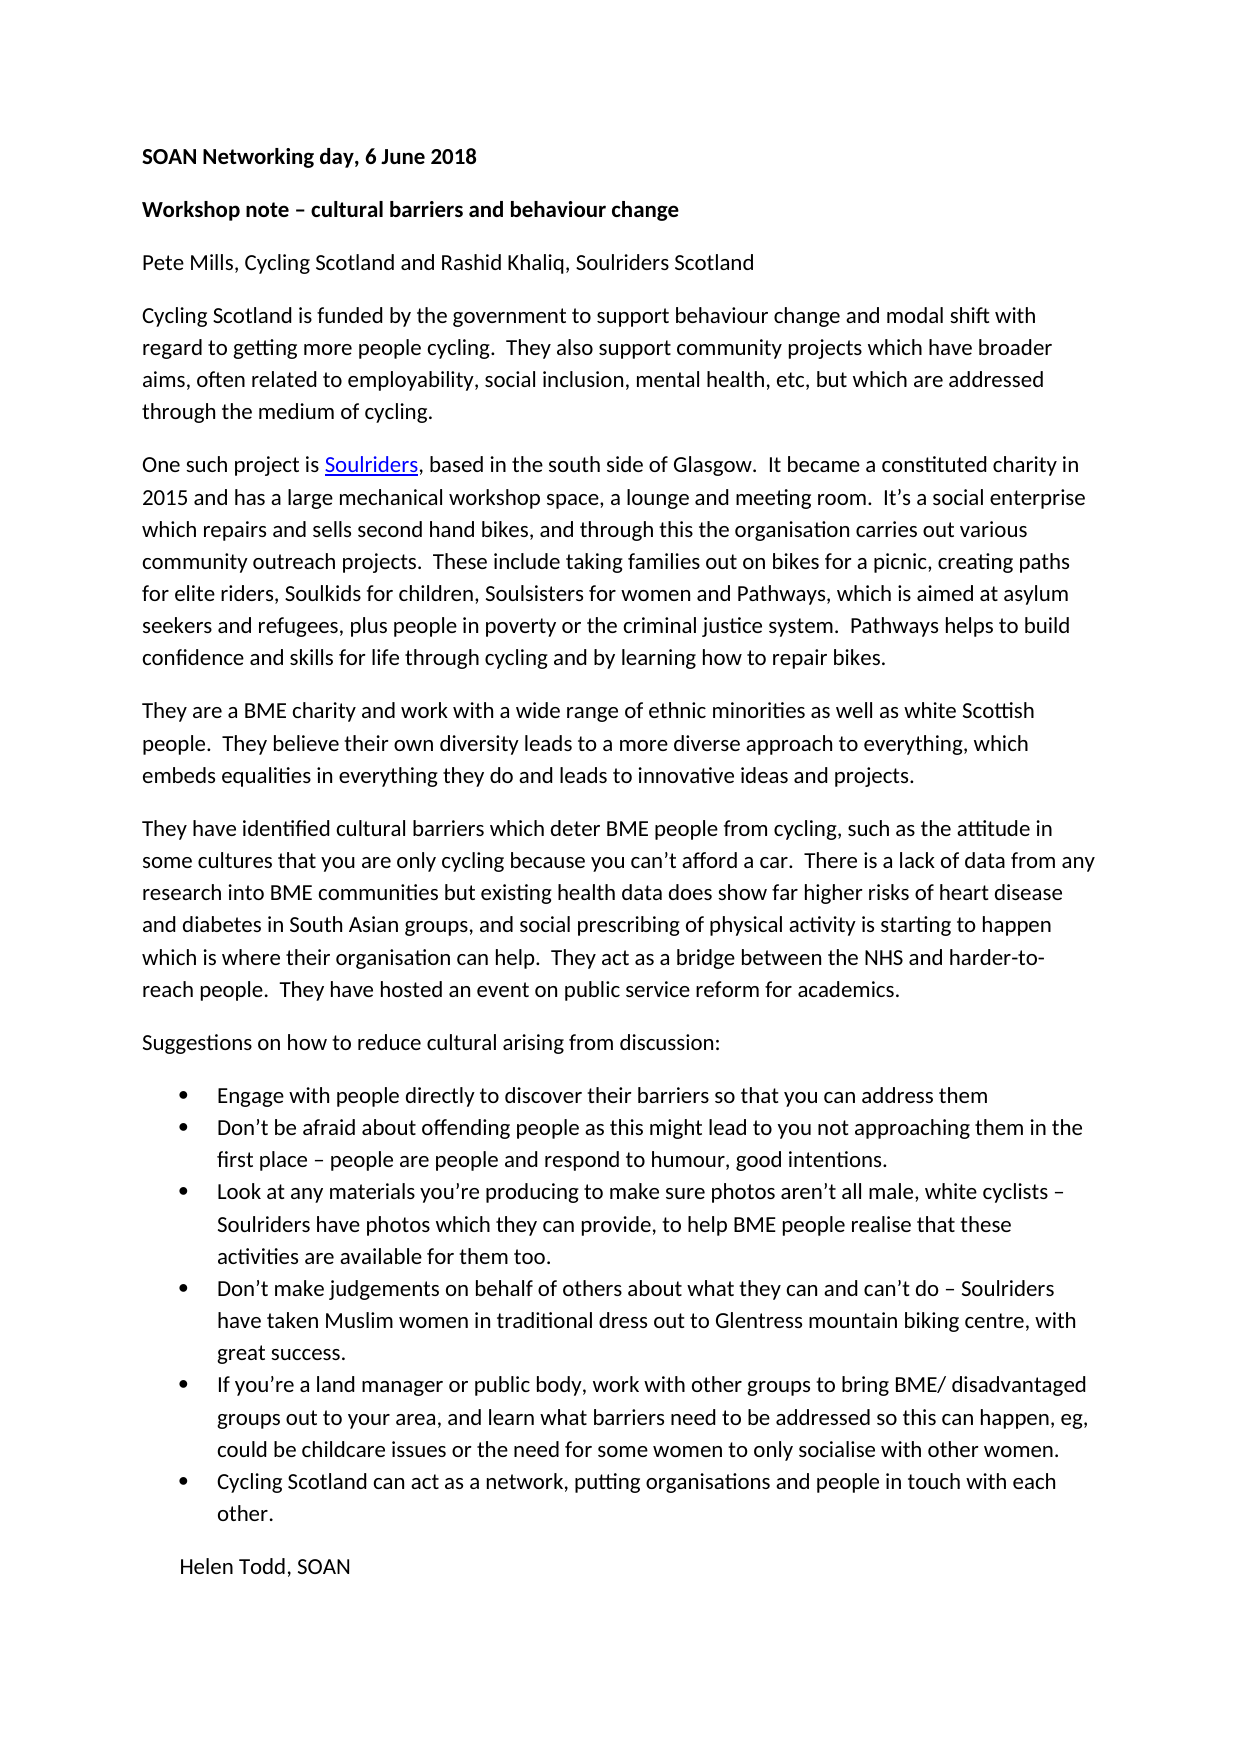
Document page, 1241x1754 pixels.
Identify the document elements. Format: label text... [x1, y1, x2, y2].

text SOAN Networking day, 6 June 2018 [142, 142, 1098, 170]
text Cycling Scotland is funded by the government to support behaviour change and modal shift with regard to getting more people cycling. They also support community projects which have broader aims, often related to employability, social inclusion, mental health, etc, but which are addressed through the medium of cycling. [142, 301, 1098, 425]
list Engage with people directly to discover their barriers so that you can address them [179, 1081, 1098, 1109]
text They are a BME charity and work with a wide range of ethnic minorities as well as white Scottish people. They believe their own diversity leads to a more diverse approach to everything, which embeds equalities in everything they do and leads to innovative ideas and projects. [142, 697, 1098, 789]
text Workshop note – cultural barriers and behaviour change [142, 195, 1098, 223]
list Don’t make judgements on behalf of others about what they can and can’t do – Soulriders have taken Muslim women in traditional dress out to Glentress mountain biking centre, with great success. [179, 1274, 1098, 1366]
text Pete Mills, Cycling Scotland and Rashid Khaliq, Soulriders Scotland [142, 248, 1098, 276]
list Cycling Scotland can act as a network, putting organisations and people in touch with each other. [179, 1467, 1098, 1527]
text Helen Todd, SOAN [179, 1552, 1098, 1580]
list If you’re a land manager or public body, work with other groups to bring BME/ disadvantaged groups out to your area, and learn what barriers need to be addressed so this can happen, eg, could be childcare issues or the need for some women to only socialise with other women. [179, 1371, 1098, 1463]
list Look at any materials you’re producing to make sure photos aren’t all male, white cyclists – Soulriders have photos which they can provide, to help BME people realise that these activities are available for them too. [179, 1177, 1098, 1270]
text Suggestions on how to reduce cultural arising from discussion: [142, 1028, 1098, 1056]
text They have identified cultural barriers which deter BME people from cycling, such as the attitude in some cultures that you are only cycling because you can’t afford a car. There is a lack of data from any research into BME communities but existing health data does show far higher risks of heart disease and diabetes in South Asian groups, and social prescribing of physical activity is starting to happen which is where their organisation can help. They act as a bridge between the NHS and harder-to-reach people. They have hosted an event on public service reform for academics. [142, 814, 1098, 1003]
list Don’t be afraid about offending people as this might lead to you not approaching them in the first place – people are people and respond to humour, good intentions. [179, 1113, 1098, 1173]
text One such project is Soulriders, based in the south side of Glasgow. It became a constituted charity in 2015 and has a large mechanical workshop space, a lounge and meeting room. It’s a social enterprise which repairs and sells second hand bikes, and through this the organisation carries out various community outreach projects. These include taking families out on bikes for a picnic, creating paths for elite riders, Soulkids for children, Soulsisters for women and Pathways, which is aimed at asylum seekers and refugees, plus people in poverty or the criminal justice system. Pathways helps to build confidence and skills for life through cycling and by learning how to repair bikes. [142, 450, 1098, 672]
